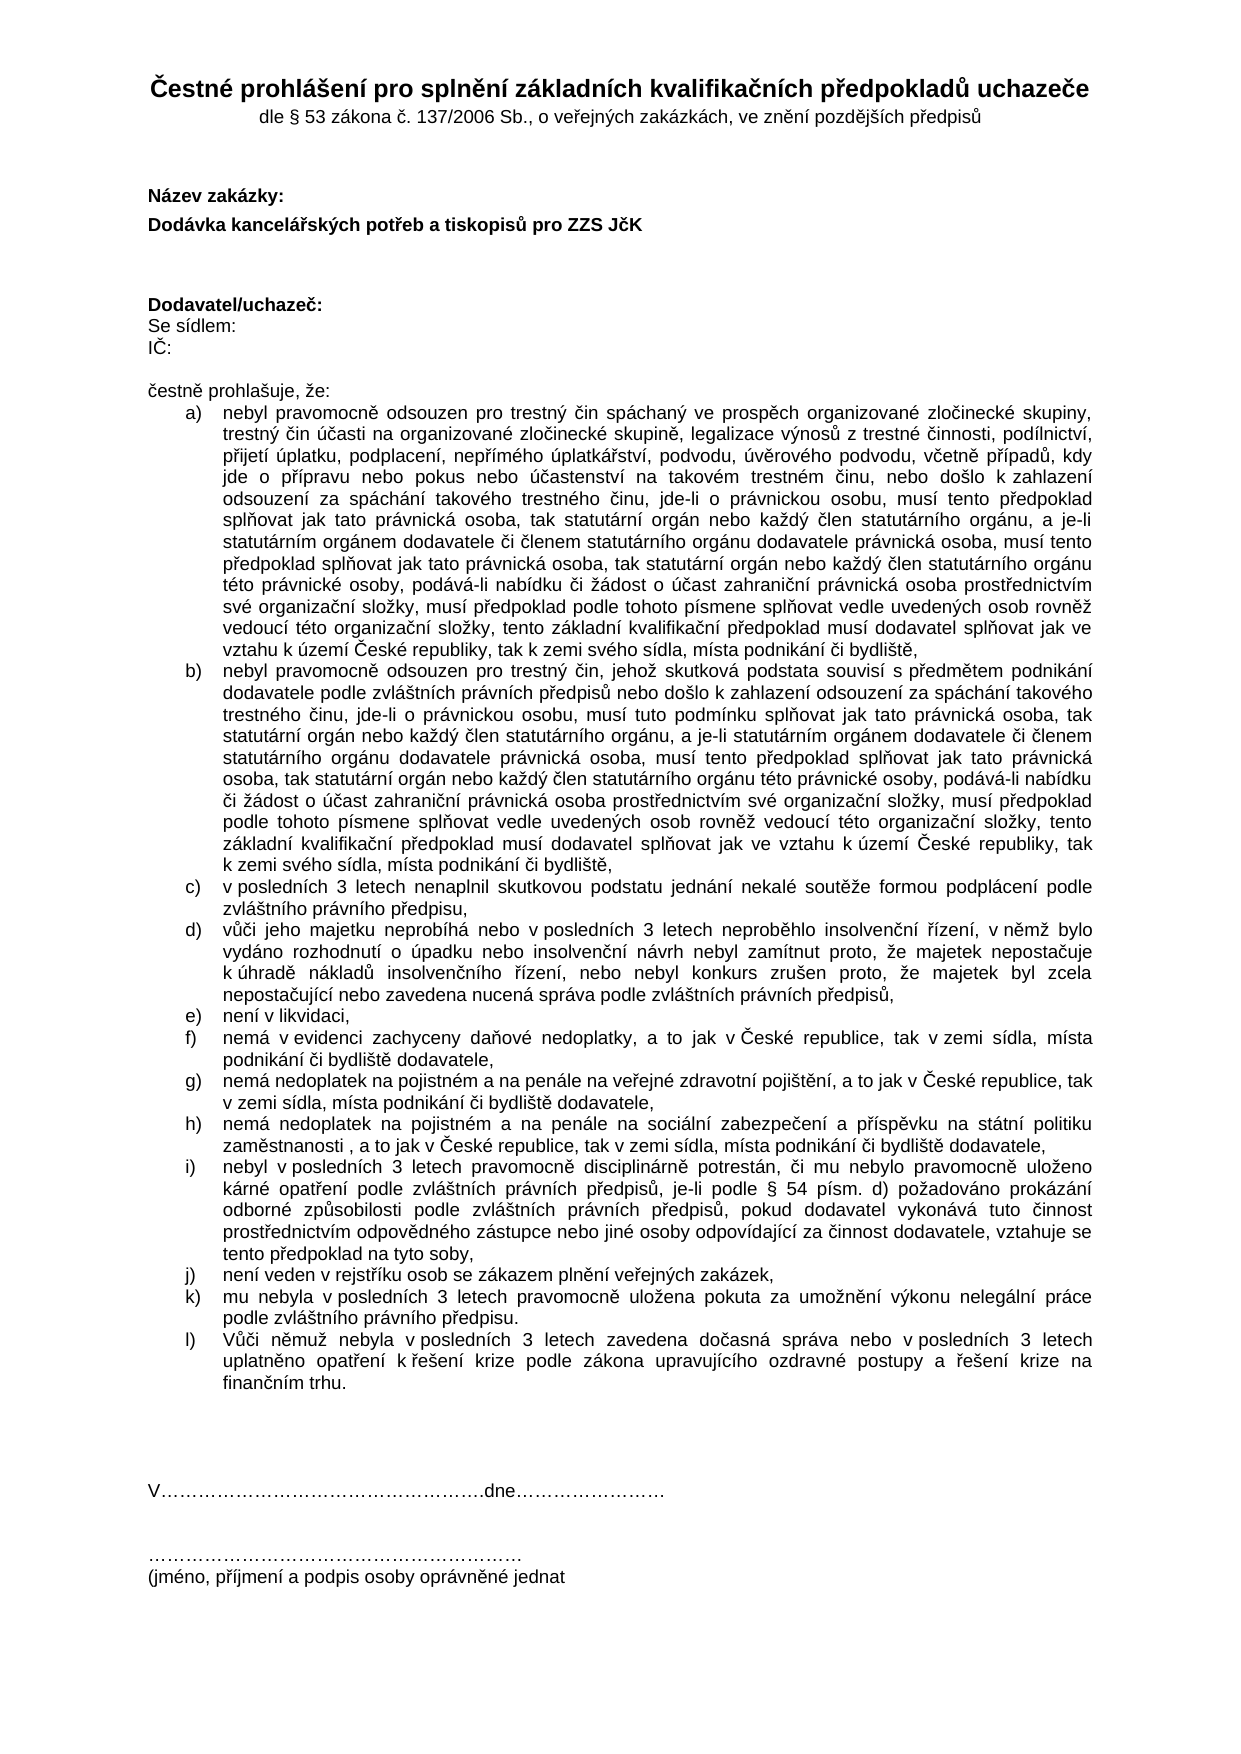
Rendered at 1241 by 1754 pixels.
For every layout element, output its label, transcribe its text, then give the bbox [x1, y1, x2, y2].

list nebyl v posledních 3 letech pravomocně disciplinárně potrestán, či mu nebylo pravomocně uloženo kárné opatření podle zvláštních právních předpisů, je-li podle § 54 písm. d) požadováno prokázání odborné způsobilosti podle zvláštních právních předpisů, pokud dodavatel vykonává tuto činnost prostřednictvím odpovědného zástupce nebo jiné osoby odpovídající za činnost dodavatele, vztahuje se tento předpoklad na tyto soby, [185, 1156, 1093, 1264]
text IČ: [148, 337, 1093, 358]
list v posledních 3 letech nenaplnil skutkovou podstatu jednání nekalé soutěže formou podplácení podle zvláštního právního předpisu, [185, 876, 1093, 919]
text Dodávka kancelářských potřeb a tiskopisů pro ZZS JčK [148, 207, 1093, 236]
list nemá v evidenci zachyceny daňové nedoplatky, a to jak v České republice, tak v zemi sídla, místa podnikání či bydliště dodavatele, [185, 1027, 1093, 1070]
list Vůči němuž nebyla v posledních 3 letech zavedena dočasná správa nebo v posledních 3 letech uplatněno opatření k řešení krize podle zákona upravujícího ozdravné postupy a řešení krize na finančním trhu. [185, 1329, 1093, 1393]
text (jméno, příjmení a podpis osoby oprávněné jednat [148, 1566, 1093, 1587]
list mu nebyla v posledních 3 letech pravomocně uložena pokuta za umožnění výkonu nelegální práce podle zvláštního právního předpisu. [185, 1286, 1093, 1329]
text čestně prohlašuje, že: [148, 380, 1093, 401]
text Název zakázky: [148, 185, 1093, 207]
text Dodavatel/uchazeč: [148, 294, 1093, 315]
text Se sídlem: [148, 315, 1093, 337]
list nemá nedoplatek na pojistném a na penále na veřejné zdravotní pojištění, a to jak v České republice, tak v zemi sídla, místa podnikání či bydliště dodavatele, [185, 1070, 1093, 1113]
list nebyl pravomocně odsouzen pro trestný čin, jehož skutková podstata souvisí s předmětem podnikání dodavatele podle zvláštních právních předpisů nebo došlo k zahlazení odsouzení za spáchání takového trestného činu, jde-li o právnickou osobu, musí tuto podmínku splňovat jak tato právnická osoba, tak statutární orgán nebo každý člen statutárního orgánu, a je-li statutárním orgánem dodavatele či členem statutárního orgánu dodavatele právnická osoba, musí tento předpoklad splňovat jak tato právnická osoba, tak statutární orgán nebo každý člen statutárního orgánu této právnické osoby, podává-li nabídku či žádost o účast zahraniční právnická osoba prostřednictvím své organizační složky, musí předpoklad podle tohoto písmene splňovat vedle uvedených osob rovněž vedoucí této organizační složky, tento základní kvalifikační předpoklad musí dodavatel splňovat jak ve vztahu k území České republiky, tak k zemi svého sídla, místa podnikání či bydliště, [185, 660, 1093, 876]
list není v likvidaci, [185, 1005, 1093, 1027]
text V…………………………………………….dne…………………… [148, 1479, 1093, 1501]
list není veden v rejstříku osob se zákazem plnění veřejných zakázek, [185, 1264, 1093, 1286]
list nebyl pravomocně odsouzen pro trestný čin spáchaný ve prospěch organizované zločinecké skupiny, trestný čin účasti na organizované zločinecké skupině, legalizace výnosů z trestné činnosti, podílnictví, přijetí úplatku, podplacení, nepřímého úplatkářství, podvodu, úvěrového podvodu, včetně případů, kdy jde o přípravu nebo pokus nebo účastenství na takovém trestném činu, nebo došlo k zahlazení odsouzení za spáchání takového trestného činu, jde-li o právnickou osobu, musí tento předpoklad splňovat jak tato právnická osoba, tak statutární orgán nebo každý člen statutárního orgánu, a je-li statutárním orgánem dodavatele či členem statutárního orgánu dodavatele právnická osoba, musí tento předpoklad splňovat jak tato právnická osoba, tak statutární orgán nebo každý člen statutárního orgánu této právnické osoby, podává-li nabídku či žádost o účast zahraniční právnická osoba prostřednictvím své organizační složky, musí předpoklad podle tohoto písmene splňovat vedle uvedených osob rovněž vedoucí této organizační složky, tento základní kvalifikační předpoklad musí dodavatel splňovat jak ve vztahu k území České republiky, tak k zemi svého sídla, místa podnikání či bydliště, [185, 401, 1093, 660]
text …………………………………………………… [148, 1544, 1093, 1566]
list vůči jeho majetku neprobíhá nebo v posledních 3 letech neproběhlo insolvenční řízení, v němž bylo vydáno rozhodnutí o úpadku nebo insolvenční návrh nebyl zamítnut proto, že majetek nepostačuje k úhradě nákladů insolvenčního řízení, nebo nebyl konkurs zrušen proto, že majetek byl zcela nepostačující nebo zavedena nucená správa podle zvláštních právních předpisů, [185, 919, 1093, 1005]
list nemá nedoplatek na pojistném a na penále na sociální zabezpečení a příspěvku na státní politiku zaměstnanosti , a to jak v České republice, tak v zemi sídla, místa podnikání či bydliště dodavatele, [185, 1113, 1093, 1156]
